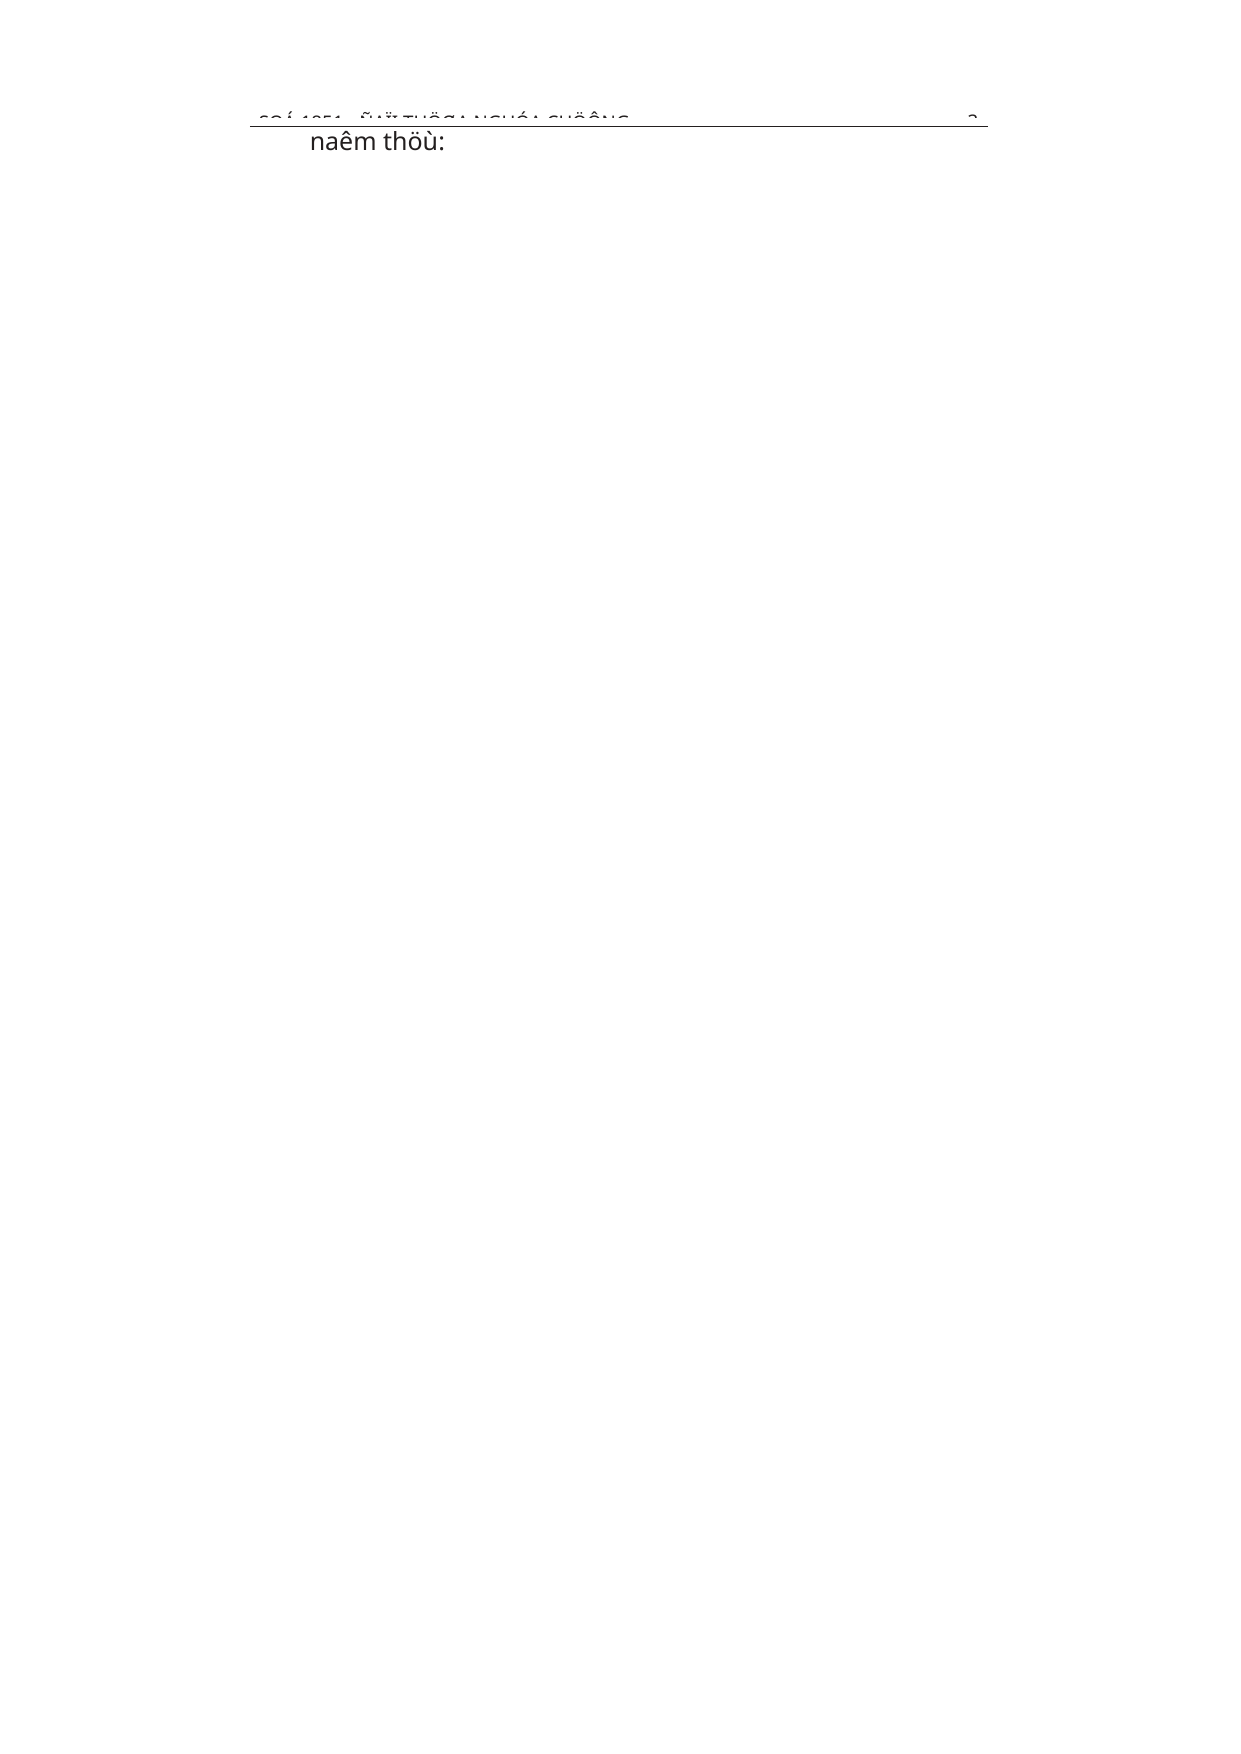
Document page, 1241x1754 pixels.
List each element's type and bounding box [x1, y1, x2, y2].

text [309, 125, 1092, 157]
